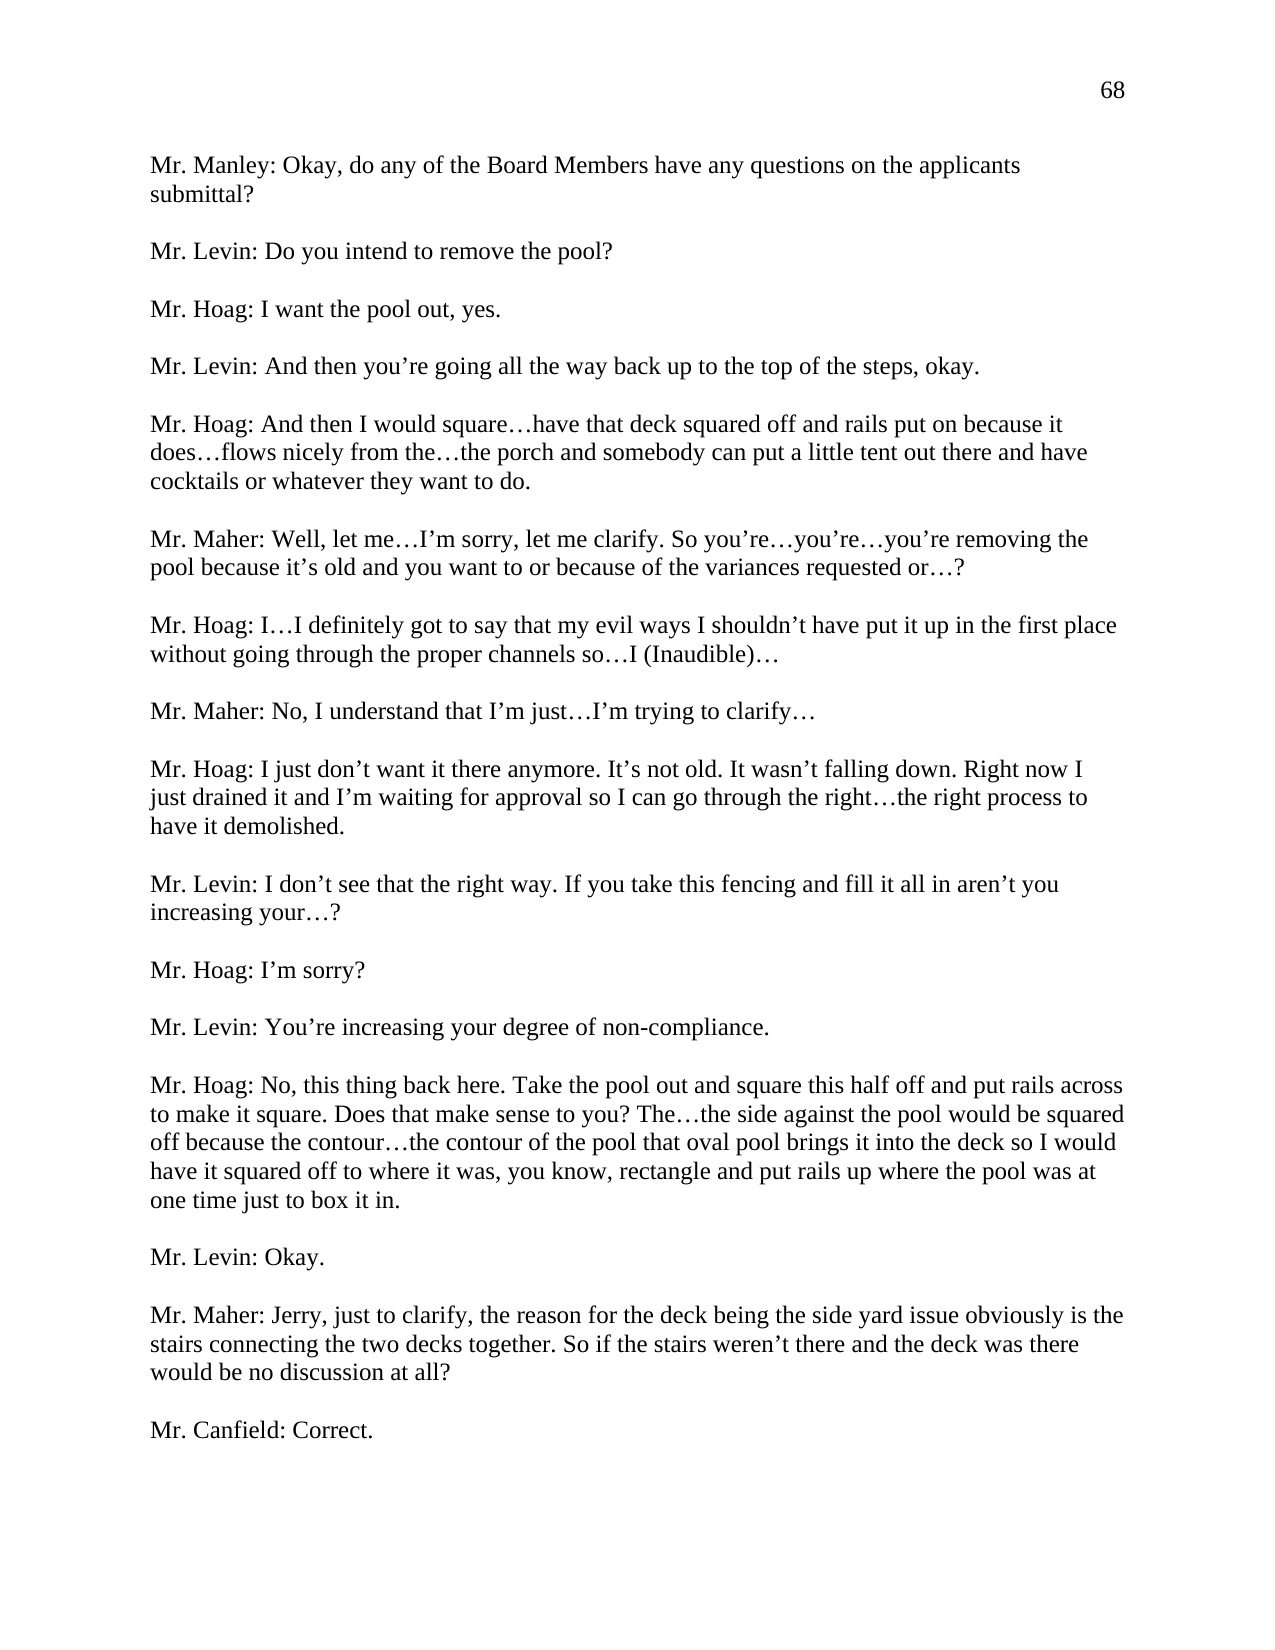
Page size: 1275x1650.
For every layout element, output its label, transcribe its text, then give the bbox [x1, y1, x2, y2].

text Mr. Levin: I don’t see that the right way. If you take this fencing and fill it all in aren’t you increasing your…? [150, 869, 1125, 926]
text Mr. Levin: Okay. [150, 1242, 1125, 1271]
text Mr. Levin: You’re increasing your degree of non-compliance. [150, 1012, 1125, 1041]
text Mr. Maher: Well, let me…I’m sorry, let me clarify. So you’re…you’re…you’re removing the pool because it’s old and you want to or because of the variances requested or…? [150, 524, 1125, 581]
text Mr. Levin: Do you intend to remove the pool? [150, 236, 1125, 265]
text Mr. Hoag: No, this thing back here. Take the pool out and square this half off and put rails across to make it square. Does that make sense to you? The…the side against the pool would be squared off because the contour…the contour of the pool that oval pool brings it into the deck so I would have it squared off to where it was, you know, rectangle and put rails up where the pool was at one time just to box it in. [150, 1070, 1125, 1214]
text Mr. Hoag: And then I would square…have that deck squared off and rails put on because it does…flows nicely from the…the porch and somebody can put a little tent out there and have cocktails or whatever they want to do. [150, 409, 1125, 495]
text Mr. Canfield: Correct. [150, 1415, 1125, 1444]
text Mr. Maher: No, I understand that I’m just…I’m trying to clarify… [150, 696, 1125, 725]
text Mr. Maher: Jerry, just to clarify, the reason for the deck being the side yard issue obviously is the stairs connecting the two decks together. So if the stairs weren’t there and the deck was there would be no discussion at all? [150, 1300, 1125, 1386]
text Mr. Hoag: I just don’t want it there anymore. It’s not old. It wasn’t falling down. Right now I just drained it and I’m waiting for approval so I can go through the right…the right process to have it demolished. [150, 754, 1125, 840]
text Mr. Hoag: I’m sorry? [150, 955, 1125, 984]
text Mr. Levin: And then you’re going all the way back up to the top of the steps, okay. [150, 351, 1125, 380]
text Mr. Hoag: I…I definitely got to say that my evil ways I shouldn’t have put it up in the first place without going through the proper channels so…I (Inaudible)… [150, 610, 1125, 667]
text Mr. Manley: Okay, do any of the Board Members have any questions on the applicants submittal? [150, 150, 1125, 207]
text Mr. Hoag: I want the pool out, yes. [150, 294, 1125, 322]
